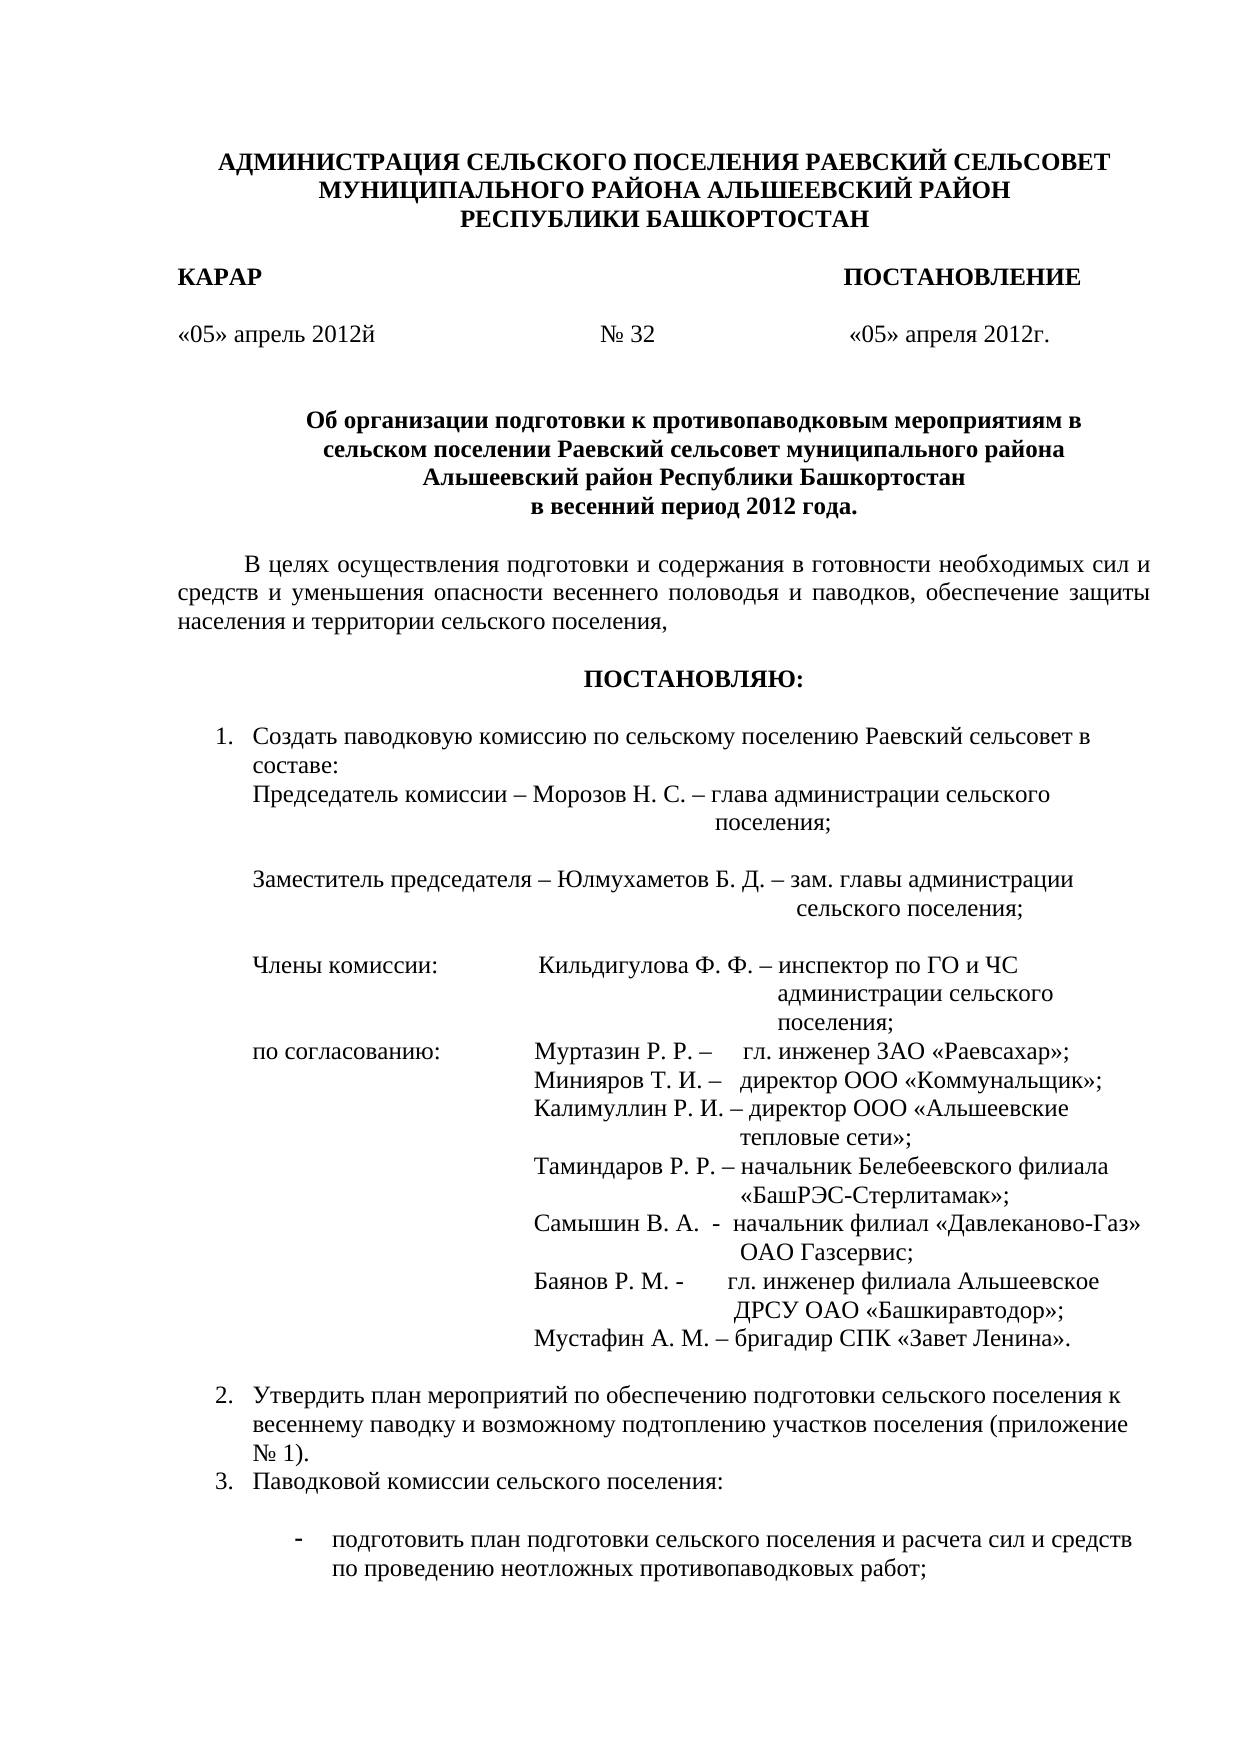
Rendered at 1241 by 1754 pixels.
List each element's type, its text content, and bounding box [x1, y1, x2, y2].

text РЕСПУБЛИКИ БАШКОРТОСТАН [177, 204, 1152, 233]
list Заместитель председателя – Юлмухаметов Б. Д. – зам. главы администрации [252, 864, 1152, 893]
text «05» апрель 2012й № 32 «05» апреля 2012г. [177, 319, 1152, 347]
text Мустафин А. М. – бригадир СПК «Завет Ленина». [177, 1323, 1152, 1352]
list поселения; [252, 807, 1152, 836]
text Калимуллин Р. И. – директор ООО «Альшеевские [177, 1093, 1152, 1122]
text Минияров Т. И. – директор ООО «Коммунальщик»; [177, 1065, 1152, 1093]
text АДМИНИСТРАЦИЯ СЕЛЬСКОГО ПОСЕЛЕНИЯ РАЕВСКИЙ СЕЛЬСОВЕТ МУНИЦИПАЛЬНОГО РАЙОНА АЛЬШЕЕВСКИЙ РАЙОН [177, 147, 1152, 204]
text ОАО Газсервис; [177, 1237, 1152, 1266]
text тепловые сети»; [177, 1122, 1152, 1151]
text «БашРЭС-Стерлитамак»; [177, 1180, 1152, 1208]
list Создать паводковую комиссию по сельскому поселению Раевский сельсовет в составе: [215, 721, 1152, 779]
text поселения; [177, 1007, 1152, 1036]
list Паводковой комиссии сельского поселения: [215, 1466, 1152, 1495]
text ДРСУ ОАО «Башкиравтодор»; [177, 1295, 1152, 1323]
list Председатель комиссии – Морозов Н. С. – глава администрации сельского [252, 779, 1152, 807]
text Самышин В. А. - начальник филиал «Давлеканово-Газ» [177, 1208, 1152, 1237]
text сельском поселении Раевский сельсовет муниципального района [177, 434, 1152, 462]
text Таминдаров Р. Р. – начальник Белебеевского филиала [177, 1151, 1152, 1180]
text Альшеевский район Республики Башкортостан [177, 462, 1152, 491]
list подготовить план подготовки сельского поселения и расчета сил и средств по проведению неотложных противопаводковых работ; [294, 1524, 1152, 1581]
text Члены комиссии: Кильдигулова Ф. Ф. – инспектор по ГО и ЧС [177, 950, 1152, 978]
text ПОСТАНОВЛЯЮ: [177, 664, 1152, 692]
text в весенний период 2012 года. [177, 491, 1152, 520]
text Баянов Р. М. - гл. инженер филиала Альшеевское [177, 1266, 1152, 1295]
text по согласованию: Муртазин Р. Р. – гл. инженер ЗАО «Раевсахар»; [177, 1036, 1152, 1065]
list сельского поселения; [252, 893, 1152, 922]
text Об организации подготовки к противопаводковым мероприятиям в [177, 405, 1152, 434]
text администрации сельского [177, 978, 1152, 1007]
list Утвердить план мероприятий по обеспечению подготовки сельского поселения к весеннему паводку и возможному подтоплению участков поселения (приложение № 1). [215, 1380, 1152, 1466]
text КАРАР ПОСТАНОВЛЕНИЕ [177, 262, 1152, 291]
text В целях осуществления подготовки и содержания в готовности необходимых сил и средств и уменьшения опасности весеннего половодья и паводков, обеспечение защиты населения и территории сельского поселения, [177, 549, 1152, 635]
